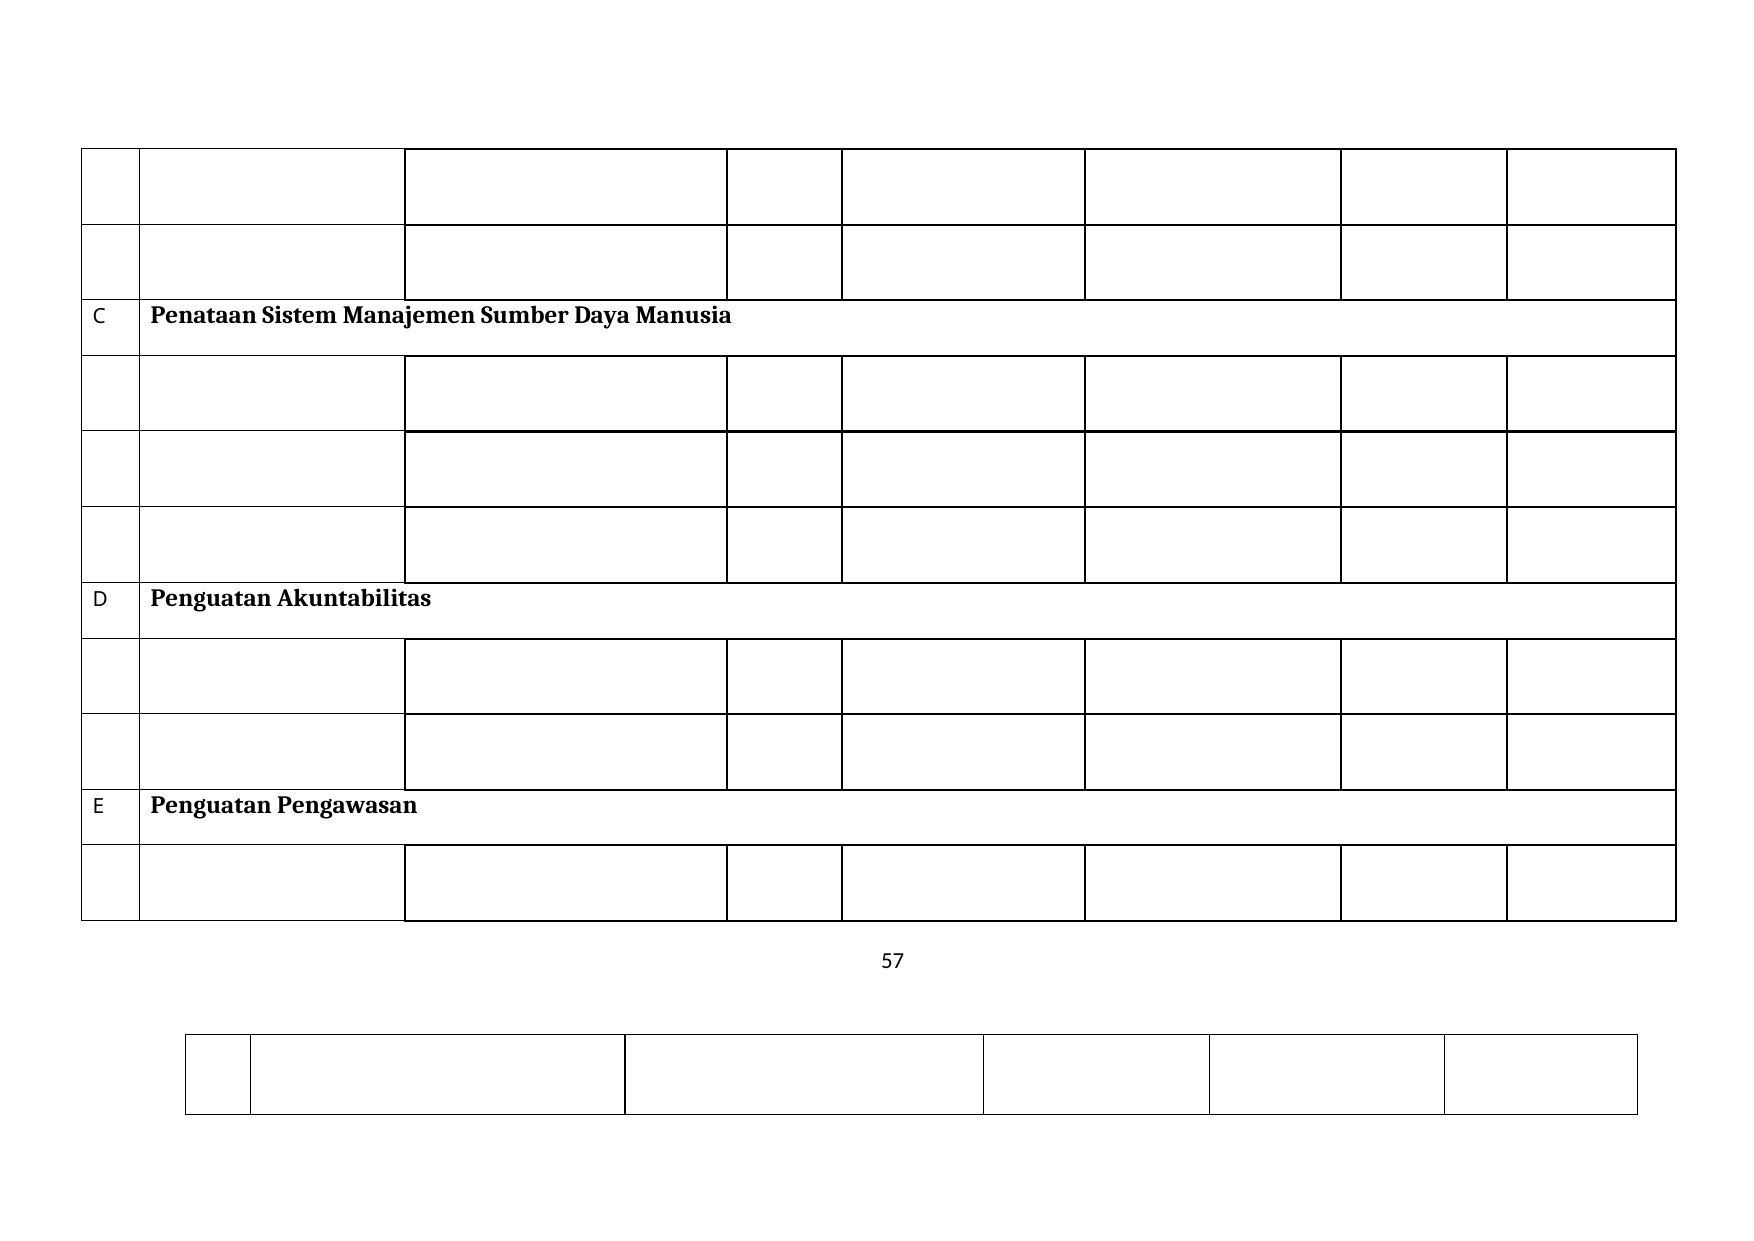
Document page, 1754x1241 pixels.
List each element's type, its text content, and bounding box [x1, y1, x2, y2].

table_cell Penguatan Akuntabilitas [140, 583, 1675, 637]
table_cell [1342, 508, 1506, 582]
table_cell [728, 433, 841, 506]
table_cell [728, 357, 841, 430]
table_cell [140, 149, 404, 223]
table_cell [1086, 640, 1340, 713]
table_cell [1342, 433, 1506, 506]
table_cell [140, 225, 404, 299]
table_cell Penguatan Pengawasan [140, 790, 1675, 844]
table_cell [1342, 226, 1506, 299]
table_cell D [82, 583, 139, 637]
table_cell [82, 356, 139, 430]
table_cell [406, 640, 726, 713]
table_cell [1086, 226, 1340, 299]
table_cell [728, 508, 841, 582]
table_cell [728, 640, 841, 713]
table_cell [1086, 433, 1340, 506]
table_cell [1508, 846, 1675, 920]
table_cell [1086, 508, 1340, 582]
table_cell [82, 507, 139, 582]
table_cell [82, 845, 139, 920]
table_cell [82, 431, 139, 506]
table_cell [1342, 846, 1506, 920]
table_cell Penataan Sistem Manajemen Sumber Daya Manusia [140, 300, 1675, 355]
table_cell [1508, 640, 1675, 713]
table_cell [1086, 715, 1340, 789]
table_cell [406, 357, 726, 430]
table_cell [1508, 150, 1675, 223]
table_cell [728, 150, 841, 223]
table_cell [1508, 433, 1675, 506]
table_cell C [82, 300, 139, 355]
table_cell [728, 715, 841, 789]
table_cell [140, 507, 404, 582]
table_cell [82, 225, 139, 299]
table_cell [82, 714, 139, 789]
table_cell [1508, 715, 1675, 789]
table_cell [728, 226, 841, 299]
table_cell [406, 715, 726, 789]
table_cell [843, 226, 1084, 299]
table_cell [1342, 715, 1506, 789]
table_cell [1508, 508, 1675, 582]
table_cell [843, 150, 1084, 223]
table_cell [1086, 357, 1340, 430]
table_cell [1342, 640, 1506, 713]
table_cell [140, 431, 404, 506]
table_cell [140, 845, 404, 920]
table_cell [406, 508, 726, 582]
table_cell [406, 846, 726, 920]
table_cell [140, 714, 404, 789]
table_cell [843, 640, 1084, 713]
table_cell [82, 639, 139, 713]
table_cell [843, 357, 1084, 430]
table_cell [1342, 150, 1506, 223]
table_cell [843, 508, 1084, 582]
table_cell [843, 433, 1084, 506]
table_cell E [82, 790, 139, 844]
table_cell [1086, 846, 1340, 920]
table_cell [1508, 357, 1675, 430]
table_cell [406, 433, 726, 506]
table_cell [1086, 150, 1340, 223]
table_cell [1342, 357, 1506, 430]
table_cell [406, 150, 726, 223]
table_cell [1508, 226, 1675, 299]
table_cell [140, 356, 404, 430]
table_cell [843, 715, 1084, 789]
table_cell [140, 639, 404, 713]
table_cell [406, 226, 726, 299]
table_cell [843, 846, 1084, 920]
table_cell [728, 846, 841, 920]
table_cell [82, 149, 139, 223]
